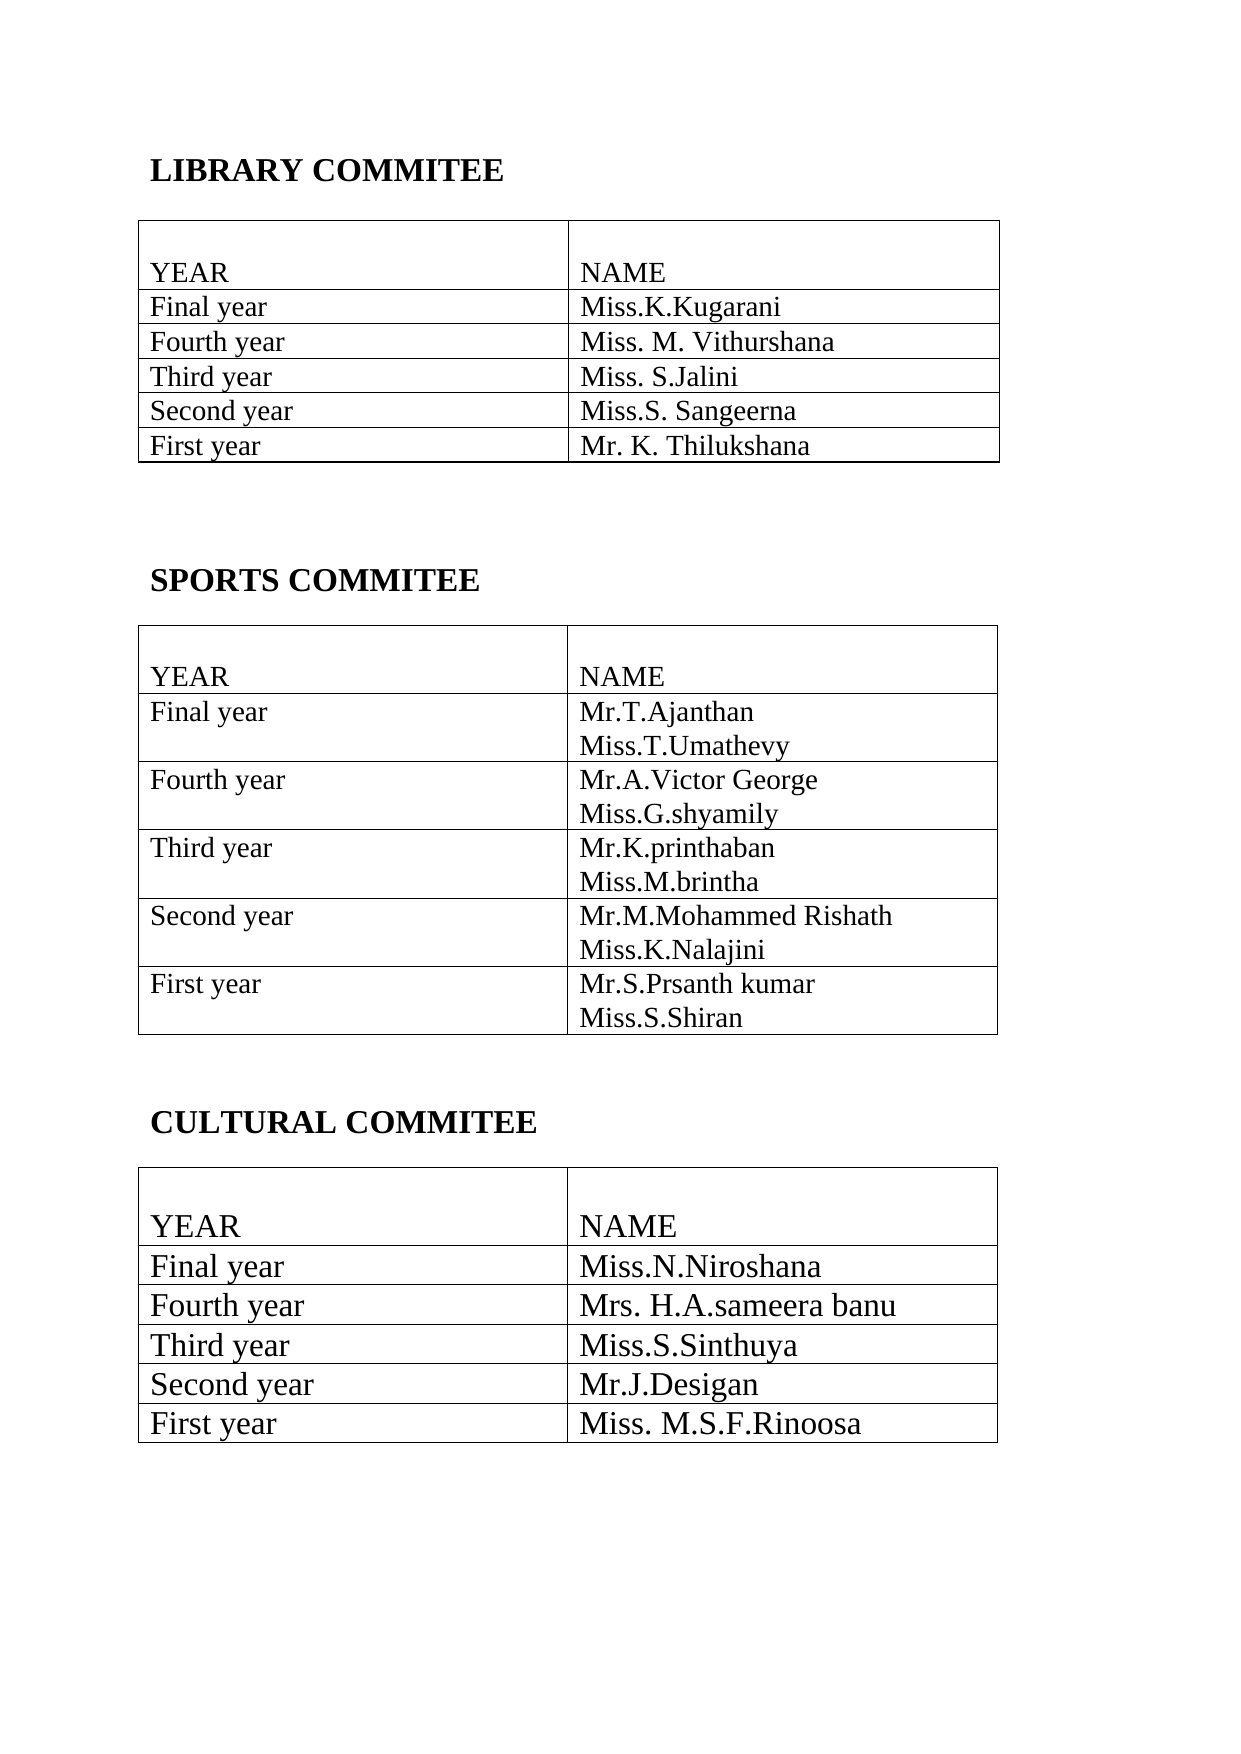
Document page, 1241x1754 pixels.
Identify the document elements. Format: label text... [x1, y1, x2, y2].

table_cell Mr. K. Thilukshana [569, 428, 999, 461]
table_header YEAR [139, 626, 567, 693]
table_cell Mr.M.Mohammed Rishath Miss.K.Nalajini [568, 899, 997, 966]
table_cell Mr.J.Desigan [568, 1364, 997, 1402]
text LIBRARY COMMITEE [150, 150, 1090, 188]
table_cell Third year [139, 1325, 567, 1363]
table_cell Miss.S.Sinthuya [568, 1325, 997, 1363]
table_cell Final year [139, 290, 568, 323]
table_cell First year [139, 428, 568, 461]
table_cell Mr.T.Ajanthan Miss.T.Umathevy [568, 694, 997, 761]
table_header NAME [569, 221, 999, 288]
table_cell Mrs. H.A.sameera banu [568, 1285, 997, 1324]
table_cell First year [139, 967, 567, 1034]
table_cell Third year [139, 359, 568, 392]
table_cell First year [139, 1404, 567, 1442]
table_cell Mr.A.Victor George Miss.G.shyamily [568, 762, 997, 829]
table_header YEAR [139, 1168, 567, 1245]
table_cell Miss.S. Sangeerna [569, 393, 999, 427]
table_cell Fourth year [139, 762, 567, 829]
table_cell Second year [139, 1364, 567, 1402]
table_cell Miss. M. Vithurshana [569, 324, 999, 358]
table_cell Final year [139, 694, 567, 761]
text SPORTS COMMITEE [150, 560, 1090, 598]
table_cell Miss. S.Jalini [569, 359, 999, 392]
table_cell Fourth year [139, 324, 568, 358]
table_cell Mr.S.Prsanth kumar Miss.S.Shiran [568, 967, 997, 1034]
table_cell Second year [139, 899, 567, 966]
table_cell Miss.K.Kugarani [569, 290, 999, 323]
table_header NAME [568, 1168, 997, 1245]
table_cell Final year [139, 1246, 567, 1284]
table_cell Miss.N.Niroshana [568, 1246, 997, 1284]
text CULTURAL COMMITEE [150, 1102, 1090, 1141]
table_cell Fourth year [139, 1285, 567, 1324]
table_cell Third year [139, 830, 567, 897]
table_cell Miss. M.S.F.Rinoosa [568, 1404, 997, 1442]
table_header YEAR [139, 221, 568, 288]
table_header NAME [568, 626, 997, 693]
table_cell Mr.K.printhaban Miss.M.brintha [568, 830, 997, 897]
table_cell Second year [139, 393, 568, 427]
